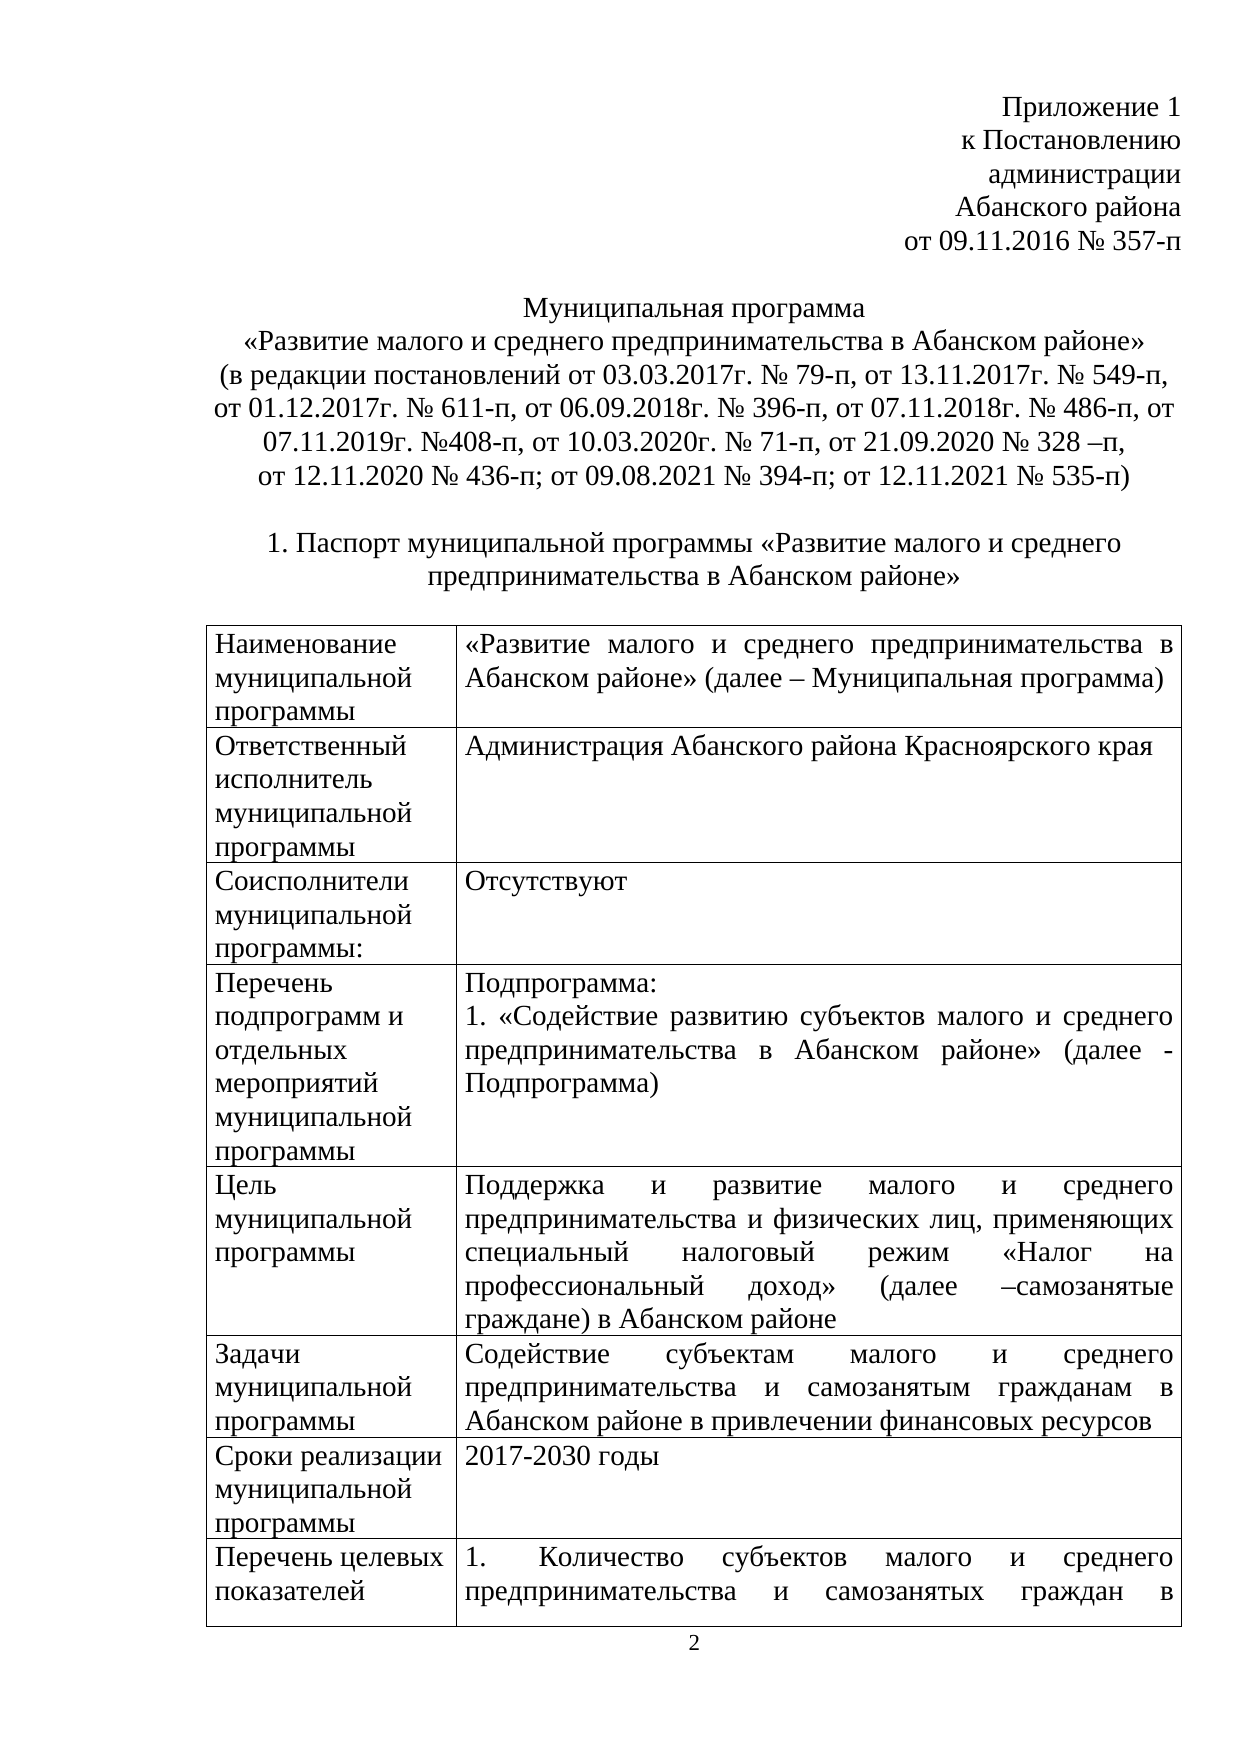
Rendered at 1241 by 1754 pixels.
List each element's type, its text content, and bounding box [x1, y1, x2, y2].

table_cell Сроки реализации муниципальной программы [207, 1438, 456, 1538]
text Муниципальная программа [207, 290, 1181, 323]
table_cell Содействие субъектам малого и среднего предпринимательства и самозанятым гражданам в Абанском районе в привлечении финансовых ресурсов [457, 1336, 1181, 1437]
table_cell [457, 1539, 1181, 1626]
table_cell Отсутствуют [457, 863, 1181, 964]
table_header «Развитие малого и среднего предпринимательства в Абанском районе» (далее – Муниципальная программа) [457, 626, 1181, 727]
text «Развитие малого и среднего предпринимательства в Абанском районе» [207, 323, 1181, 357]
table_cell Администрация Абанского района Красноярского края [457, 728, 1181, 862]
table_cell Ответственный исполнитель муниципальной программы [207, 728, 456, 862]
table_cell Перечень подпрограмм и отдельных мероприятий муниципальной программы [207, 965, 456, 1166]
title от 12.11.2020 № 436-п; от 09.08.2021 № 394-п; от 12.11.2021 № 535-п) [207, 458, 1181, 491]
table_cell Цель муниципальной программы [207, 1167, 456, 1335]
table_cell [207, 1539, 456, 1626]
text от 09.11.2016 № 357-п [207, 223, 1181, 256]
table_cell Поддержка и развитие малого и среднего предпринимательства и физических лиц, применяющих специальный налоговый режим «Налог на профессиональный доход» (далее –самозанятые граждане) в Абанском районе [457, 1167, 1181, 1335]
table_header Наименование муниципальной программы [207, 626, 456, 727]
text Приложение 1 [207, 89, 1181, 122]
title (в редакции постановлений от 03.03.2017г. № 79-п, от 13.11.2017г. № 549-п, от 01.12.2017г. № 611-п, от 06.09.2018г. № 396-п, от 07.11.2018г. № 486-п, от 07.11.2019г. №408-п, от 10.03.2020г. № 71-п, от 21.09.2020 № 328 –п, [207, 357, 1181, 458]
table_cell Задачи муниципальной программы [207, 1336, 456, 1437]
table_cell 2017-2030 годы [457, 1438, 1181, 1538]
table_cell Соисполнители муниципальной программы: [207, 863, 456, 964]
table_cell Подпрограмма: 1. «Содействие развитию субъектов малого и среднего предпринимательства в Абанском районе» (далее - Подпрограмма) [457, 965, 1181, 1166]
text к Постановлению [207, 122, 1181, 156]
text Абанского района [207, 189, 1181, 223]
text администрации [207, 156, 1181, 189]
text 1. Паспорт муниципальной программы «Развитие малого и среднего предпринимательства в Абанском районе» [207, 525, 1181, 592]
